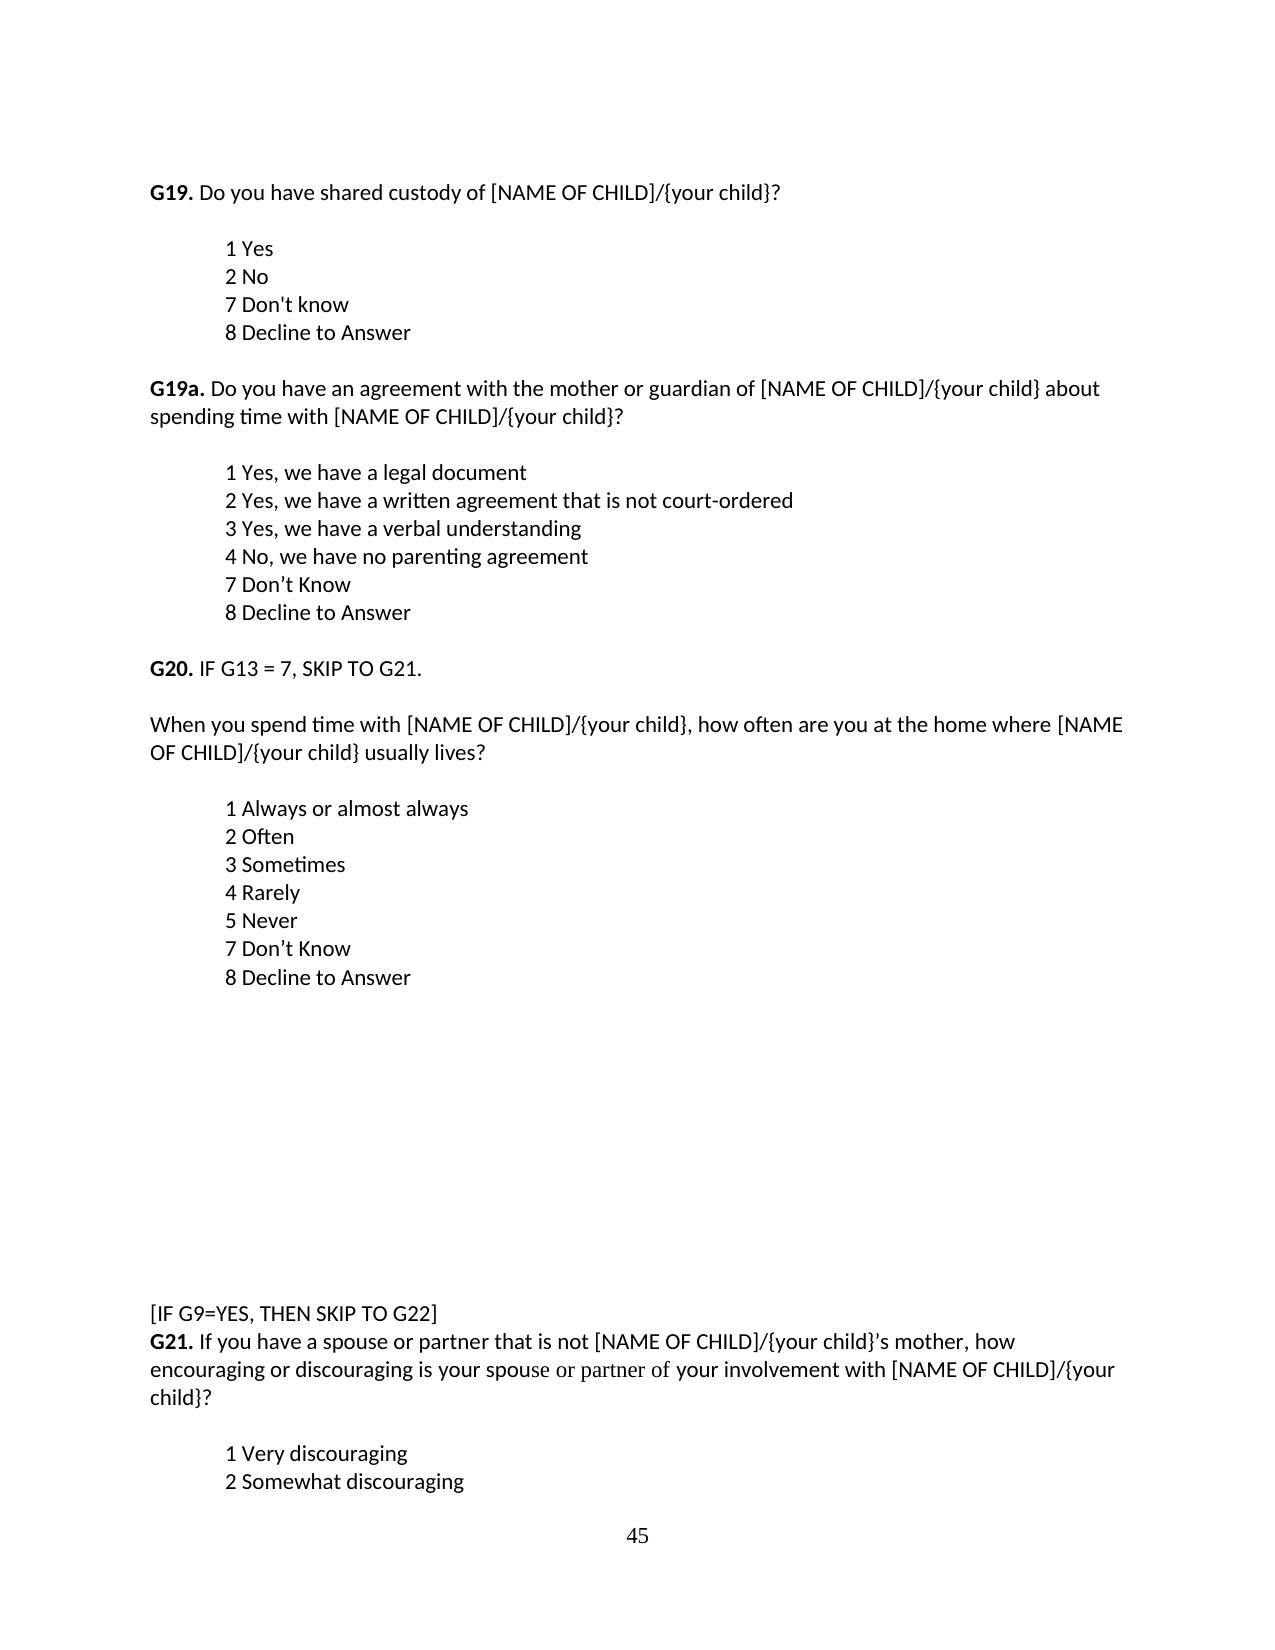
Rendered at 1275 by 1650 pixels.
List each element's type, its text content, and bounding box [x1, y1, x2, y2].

text 2 No [150, 262, 1125, 290]
text 4 Rarely [150, 878, 1125, 907]
text 1 Yes [150, 234, 1125, 262]
text 4 No, we have no parenting agreement [150, 542, 1125, 570]
text G19. Do you have shared custody of [NAME OF CHILD]/{your child}? [150, 178, 1125, 206]
text [IF G9=YES, THEN SKIP TO G22] [150, 1299, 1125, 1327]
text 7 Don’t Know [150, 934, 1125, 963]
text 7 Don’t Know [150, 570, 1125, 598]
text 1 Always or almost always [150, 794, 1125, 822]
text 7 Don't know [150, 290, 1125, 318]
text G19a. Do you have an agreement with the mother or guardian of [NAME OF CHILD]/{your child} about spending time with [NAME OF CHILD]/{your child}? [150, 374, 1125, 430]
text 1 Yes, we have a legal document [150, 458, 1125, 486]
text When you spend time with [NAME OF CHILD]/{your child}, how often are you at the home where [NAME OF CHILD]/{your child} usually lives? [150, 710, 1125, 766]
text 2 Somewhat discouraging [150, 1467, 1125, 1495]
text 3 Sometimes [150, 851, 1125, 878]
text G21. If you have a spouse or partner that is not [NAME OF CHILD]/{your child}’s mother, how encouraging or discouraging is your spouse or partner of your involvement with [NAME OF CHILD]/{your child}? [150, 1327, 1125, 1411]
text 3 Yes, we have a verbal understanding [150, 514, 1125, 542]
text 8 Decline to Answer [150, 318, 1125, 346]
text 8 Decline to Answer [150, 963, 1125, 991]
text 5 Never [150, 907, 1125, 934]
text 8 Decline to Answer [150, 598, 1125, 626]
text 1 Very discouraging [150, 1439, 1125, 1467]
text G20. IF G13 = 7, SKIP TO G21. [150, 654, 1125, 682]
text 2 Often [150, 822, 1125, 851]
text 2 Yes, we have a written agreement that is not court-ordered [150, 486, 1125, 514]
